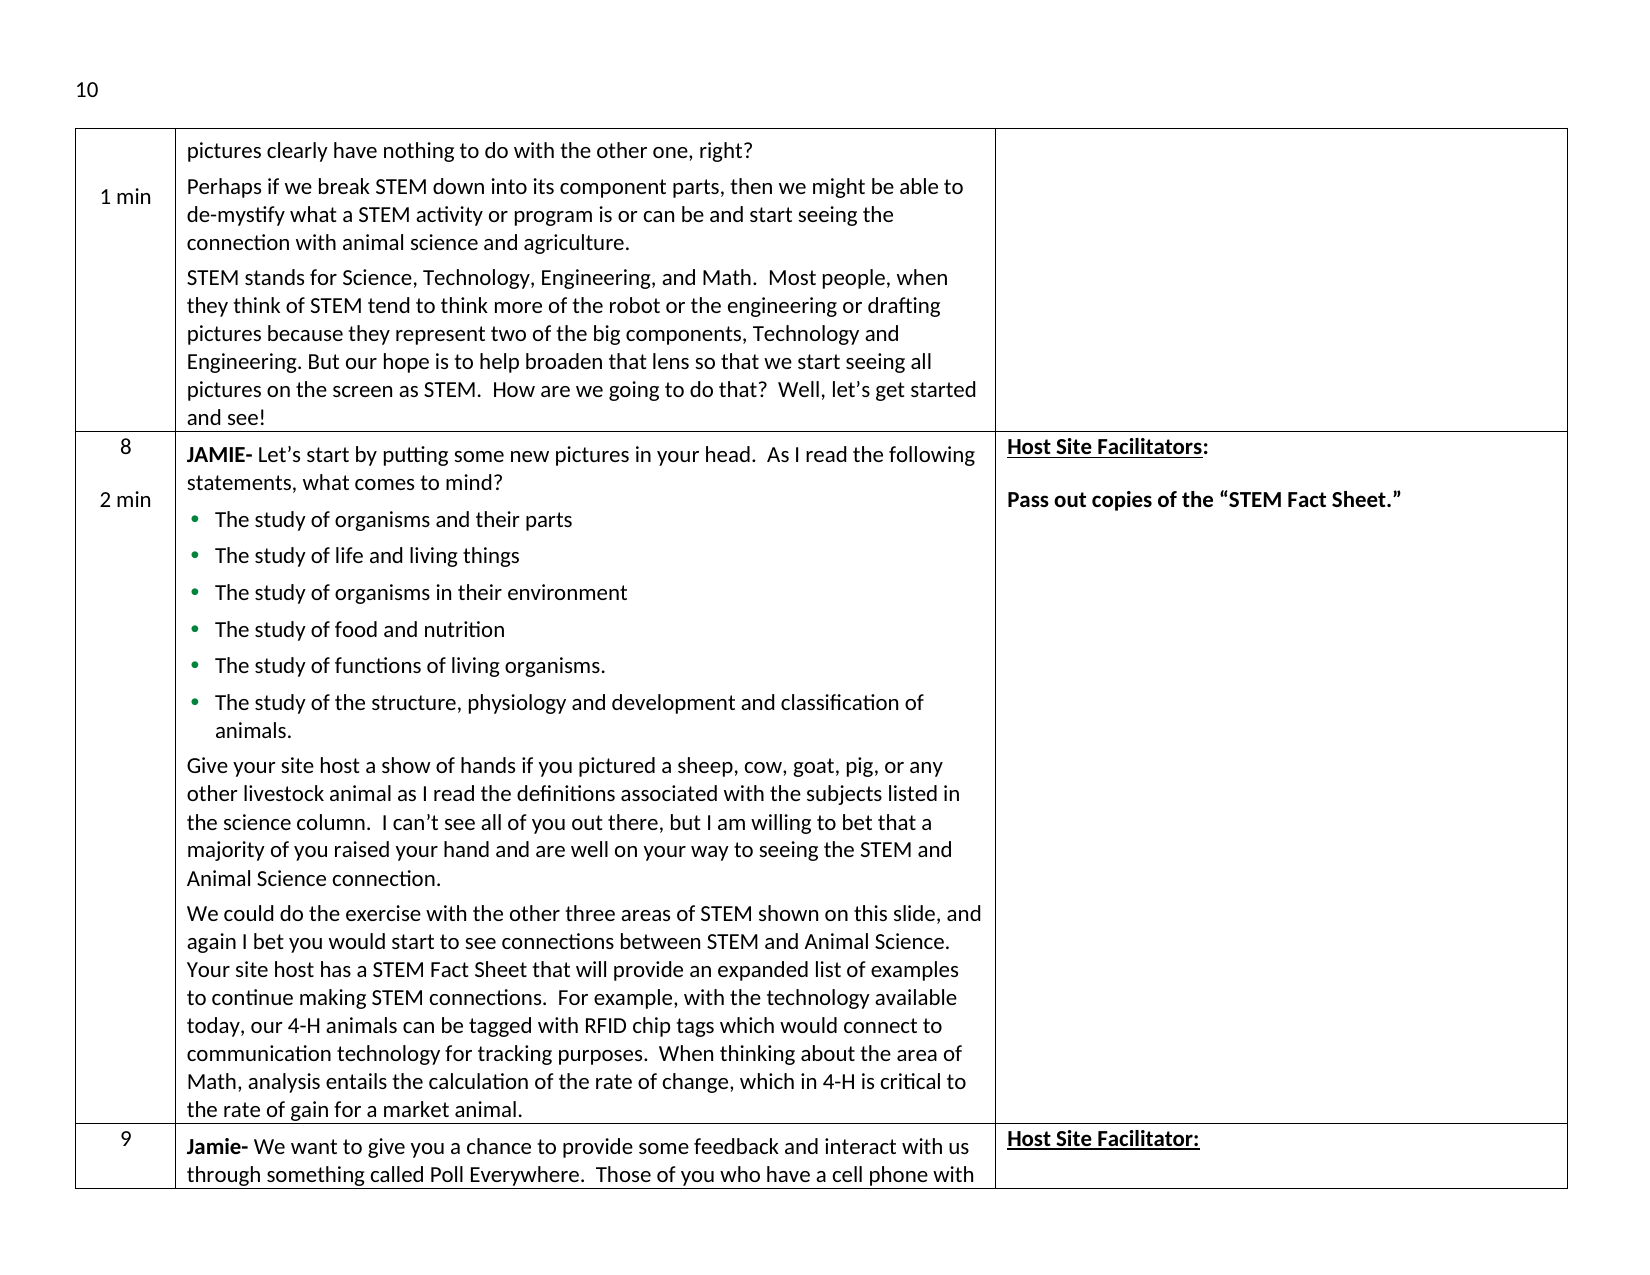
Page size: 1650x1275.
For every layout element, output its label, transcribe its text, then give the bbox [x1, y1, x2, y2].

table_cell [176, 1124, 995, 1188]
table_cell Host Site Facilitators: Pass out copies of the “STEM Fact Sheet.” [996, 432, 1567, 1123]
table_cell 9 2 min [76, 1124, 175, 1188]
table_cell JAMIE- Let’s start by putting some new pictures in your head. As I read the following statements, what comes to mind? The study of organisms and their parts The study of life and living things The study of organisms in their environment The study of food and nutrition The study of functions of living organisms. The study of the structure, physiology and development and classification of animals. Give your site host a show of hands if you pictured a sheep, cow, goat, pig, or any other livestock animal as I read the definitions associated with the subjects listed in the science column. I can’t see all of you out there, but I am willing to bet that a majority of you raised your hand and are well on your way to seeing the STEM and Animal Science connection. We could do the exercise with the other three areas of STEM shown on this slide, and again I bet you would start to see connections between STEM and Animal Science. Your site host has a STEM Fact Sheet that will provide an expanded list of examples to continue making STEM connections. For example, with the technology available today, our 4-H animals can be tagged with RFID chip tags which would connect to communication technology for tracking purposes. When thinking about the area of Math, analysis entails the calculation of the rate of change, which in 4-H is critical to the rate of gain for a market animal. [176, 432, 995, 1123]
table_cell [996, 129, 1567, 431]
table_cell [996, 1124, 1567, 1188]
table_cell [176, 129, 995, 431]
table_cell 7 1 min [76, 129, 175, 431]
table_cell 8 2 min [76, 432, 175, 1123]
